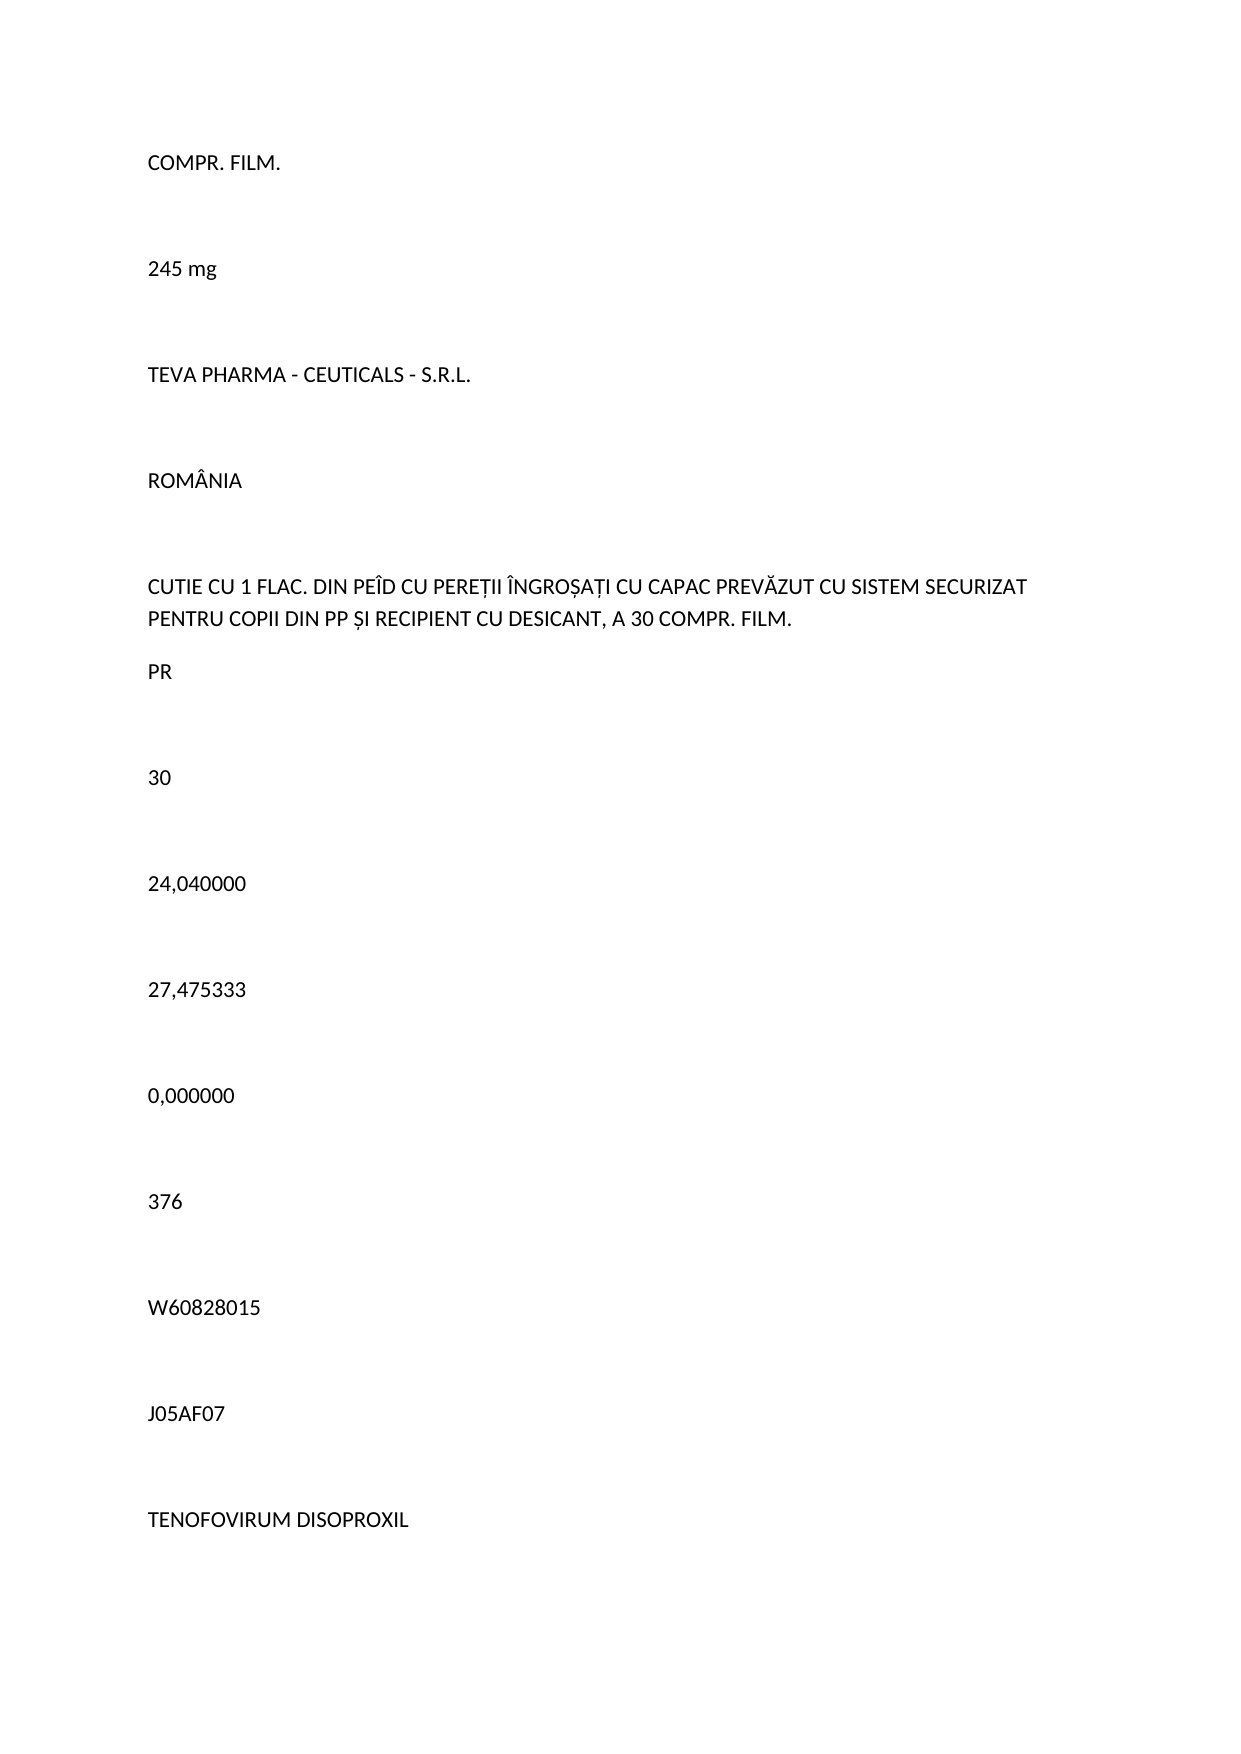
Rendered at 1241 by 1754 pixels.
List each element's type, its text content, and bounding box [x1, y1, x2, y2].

text J05AF07 [148, 1399, 1093, 1427]
text 24,040000 [148, 869, 1093, 897]
text TEVA PHARMA - CEUTICALS - S.R.L. [148, 360, 1093, 388]
text CUTIE CU 1 FLAC. DIN PEÎD CU PEREŢII ÎNGROŞAŢI CU CAPAC PREVĂZUT CU SISTEM SECURIZAT PENTRU COPII DIN PP ŞI RECIPIENT CU DESICANT, A 30 COMPR. FILM. [148, 572, 1093, 632]
text 245 mg [148, 254, 1093, 282]
text ROMÂNIA [148, 466, 1093, 494]
text PR [148, 657, 1093, 685]
text 27,475333 [148, 975, 1093, 1003]
text 30 [148, 763, 1093, 791]
text W60828015 [148, 1293, 1093, 1321]
text 0,000000 [148, 1081, 1093, 1109]
text 376 [148, 1187, 1093, 1215]
text TENOFOVIRUM DISOPROXIL [148, 1505, 1093, 1533]
text COMPR. FILM. [148, 148, 1093, 176]
